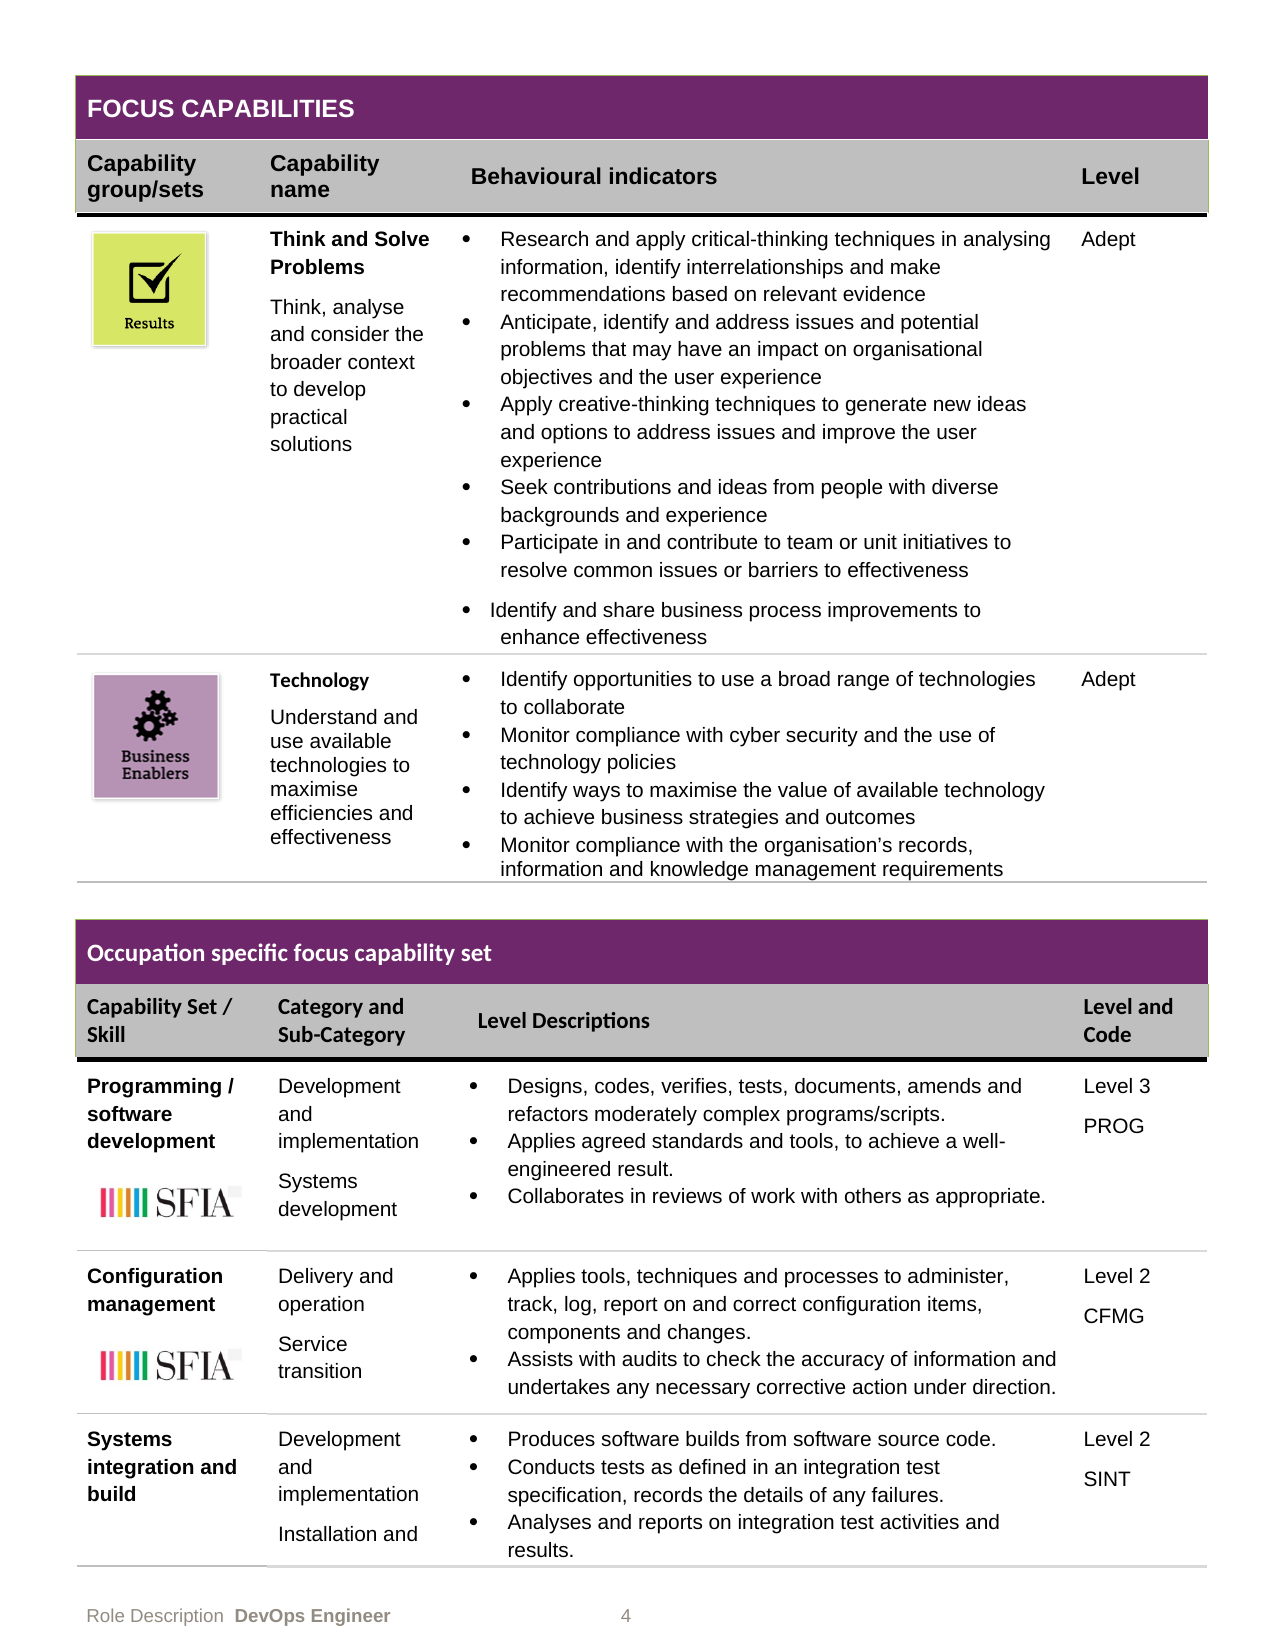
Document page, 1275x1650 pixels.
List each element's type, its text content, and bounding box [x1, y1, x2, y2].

table_cell Research and apply critical-thinking techniques in analysing information, identify interrelationships and make recommendations based on relevant evidence Anticipate, identify and address issues and potential problems that may have an impact on organisational objectives and the user experience Apply creative-thinking techniques to generate new ideas and options to address issues and improve the user experience Seek contributions and ideas from people with diverse backgrounds and experience Participate in and contribute to team or unit initiatives to resolve common issues or barriers to effectiveness Identify and share business process improvements to enhance effectiveness [441, 217, 1070, 653]
table_cell [77, 217, 259, 653]
table_cell Level 2 SINT [1072, 1415, 1207, 1565]
picture [86, 1169, 255, 1246]
table_cell Delivery and operation Service transition [267, 1252, 448, 1413]
table_cell Capability name [259, 140, 441, 212]
picture [86, 1331, 255, 1409]
table_cell Systems integration and build [77, 1414, 267, 1565]
picture [86, 227, 212, 352]
table_header FOCUS CAPABILITIES [76, 76, 1208, 139]
table_cell Think and Solve Problems Think, analyse and consider the broader context to develop practical solutions [259, 217, 441, 653]
table_cell Level and Code [1072, 984, 1208, 1057]
table_cell Level 3 PROG [1072, 1062, 1207, 1250]
table_header Occupation specific focus capability set [76, 920, 1208, 984]
table_cell Capability group/sets [76, 140, 259, 212]
table_cell Identify opportunities to use a broad range of technologies to collaborate Monitor compliance with cyber security and the use of technology policies Identify ways to maximise the value of available technology to achieve business strategies and outcomes Monitor compliance with the organisation’s records, information and knowledge management requirements [441, 655, 1070, 881]
table_cell Configuration management [77, 1251, 267, 1413]
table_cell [267, 1415, 448, 1565]
table_cell Technology Understand and use available technologies to maximise efficiencies and effectiveness [259, 655, 441, 881]
table_cell Category and Sub-Category [267, 984, 448, 1057]
table_cell Level [1070, 140, 1208, 212]
table_cell Capability Set / Skill [76, 984, 267, 1057]
table_cell [77, 655, 259, 881]
table_cell Adept [1070, 217, 1207, 653]
table_cell Adept [1070, 655, 1207, 881]
table_cell Behavioural indicators [441, 140, 1070, 212]
table_cell Level 2 CFMG [1072, 1252, 1207, 1413]
picture [86, 667, 226, 806]
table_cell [448, 1415, 1072, 1565]
table_cell Level Descriptions [448, 984, 1072, 1057]
table_cell Programming / software development [77, 1062, 267, 1250]
table_cell Development and implementation Systems development [267, 1062, 448, 1250]
table_cell Designs, codes, verifies, tests, documents, amends and refactors moderately complex programs/scripts. Applies agreed standards and tools, to achieve a well-engineered result. Collaborates in reviews of work with others as appropriate. [448, 1062, 1072, 1250]
table_cell Applies tools, techniques and processes to administer, track, log, report on and correct configuration items, components and changes. Assists with audits to check the accuracy of information and undertakes any necessary corrective action under direction. [448, 1252, 1072, 1413]
